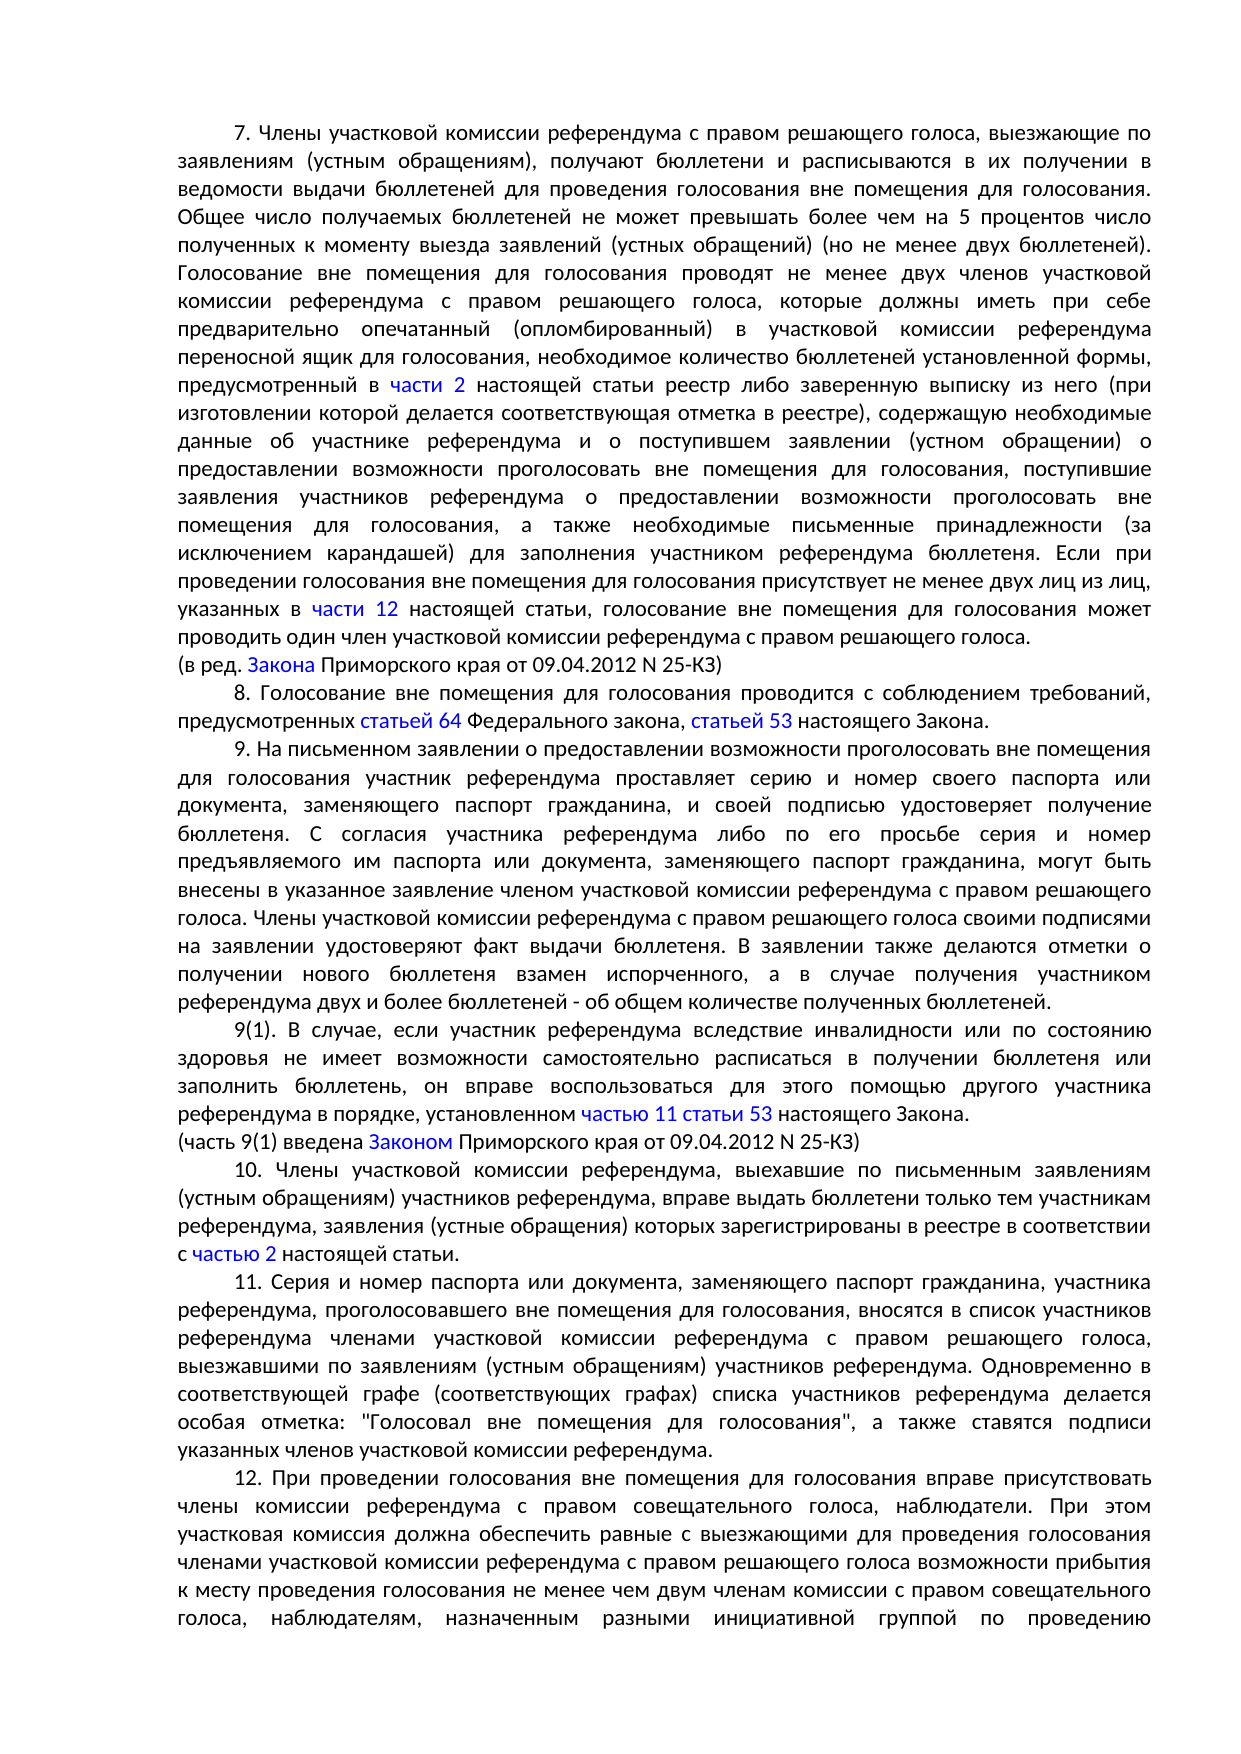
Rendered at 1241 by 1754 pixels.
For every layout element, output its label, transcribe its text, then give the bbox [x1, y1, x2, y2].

text 7. Члены участковой комиссии референдума с правом решающего голоса, выезжающие по заявлениям (устным обращениям), получают бюллетени и расписываются в их получении в ведомости выдачи бюллетеней для проведения голосования вне помещения для голосования. Общее число получаемых бюллетеней не может превышать более чем на 5 процентов число полученных к моменту выезда заявлений (устных обращений) (но не менее двух бюллетеней). Голосование вне помещения для голосования проводят не менее двух членов участковой комиссии референдума с правом решающего голоса, которые должны иметь при себе предварительно опечатанный (опломбированный) в участковой комиссии референдума переносной ящик для голосования, необходимое количество бюллетеней установленной формы, предусмотренный в части 2 настоящей статьи реестр либо заверенную выписку из него (при изготовлении которой делается соответствующая отметка в реестре), содержащую необходимые данные об участнике референдума и о поступившем заявлении (устном обращении) о предоставлении возможности проголосовать вне помещения для голосования, поступившие заявления участников референдума о предоставлении возможности проголосовать вне помещения для голосования, а также необходимые письменные принадлежности (за исключением карандашей) для заполнения участником референдума бюллетеня. Если при проведении голосования вне помещения для голосования присутствует не менее двух лиц из лиц, указанных в части 12 настоящей статьи, голосование вне помещения для голосования может проводить один член участковой комиссии референдума с правом решающего голоса. [177, 118, 1152, 651]
text (в ред. Закона Приморского края от 09.04.2012 N 25-КЗ) [177, 651, 1152, 678]
text 10. Члены участковой комиссии референдума, выехавшие по письменным заявлениям (устным обращениям) участников референдума, вправе выдать бюллетени только тем участникам референдума, заявления (устные обращения) которых зарегистрированы в реестре в соответствии с частью 2 настоящей статьи. [177, 1155, 1152, 1267]
text 9(1). В случае, если участник референдума вследствие инвалидности или по состоянию здоровья не имеет возможности самостоятельно расписаться в получении бюллетеня или заполнить бюллетень, он вправе воспользоваться для этого помощью другого участника референдума в порядке, установленном частью 11 статьи 53 настоящего Закона. [177, 1015, 1152, 1127]
text 11. Серия и номер паспорта или документа, заменяющего паспорт гражданина, участника референдума, проголосовавшего вне помещения для голосования, вносятся в список участников референдума членами участковой комиссии референдума с правом решающего голоса, выезжавшими по заявлениям (устным обращениям) участников референдума. Одновременно в соответствующей графе (соответствующих графах) списка участников референдума делается особая отметка: "Голосовал вне помещения для голосования", а также ставятся подписи указанных членов участковой комиссии референдума. [177, 1267, 1152, 1463]
text 8. Голосование вне помещения для голосования проводится с соблюдением требований, предусмотренных статьей 64 Федерального закона, статьей 53 настоящего Закона. [177, 678, 1152, 734]
text (часть 9(1) введена Законом Приморского края от 09.04.2012 N 25-КЗ) [177, 1127, 1152, 1155]
text 9. На письменном заявлении о предоставлении возможности проголосовать вне помещения для голосования участник референдума проставляет серию и номер своего паспорта или документа, заменяющего паспорт гражданина, и своей подписью удостоверяет получение бюллетеня. С согласия участника референдума либо по его просьбе серия и номер предъявляемого им паспорта или документа, заменяющего паспорт гражданина, могут быть внесены в указанное заявление членом участковой комиссии референдума с правом решающего голоса. Члены участковой комиссии референдума с правом решающего голоса своими подписями на заявлении удостоверяют факт выдачи бюллетеня. В заявлении также делаются отметки о получении нового бюллетеня взамен испорченного, а в случае получения участником референдума двух и более бюллетеней - об общем количестве полученных бюллетеней. [177, 734, 1152, 1015]
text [177, 1463, 1152, 1631]
